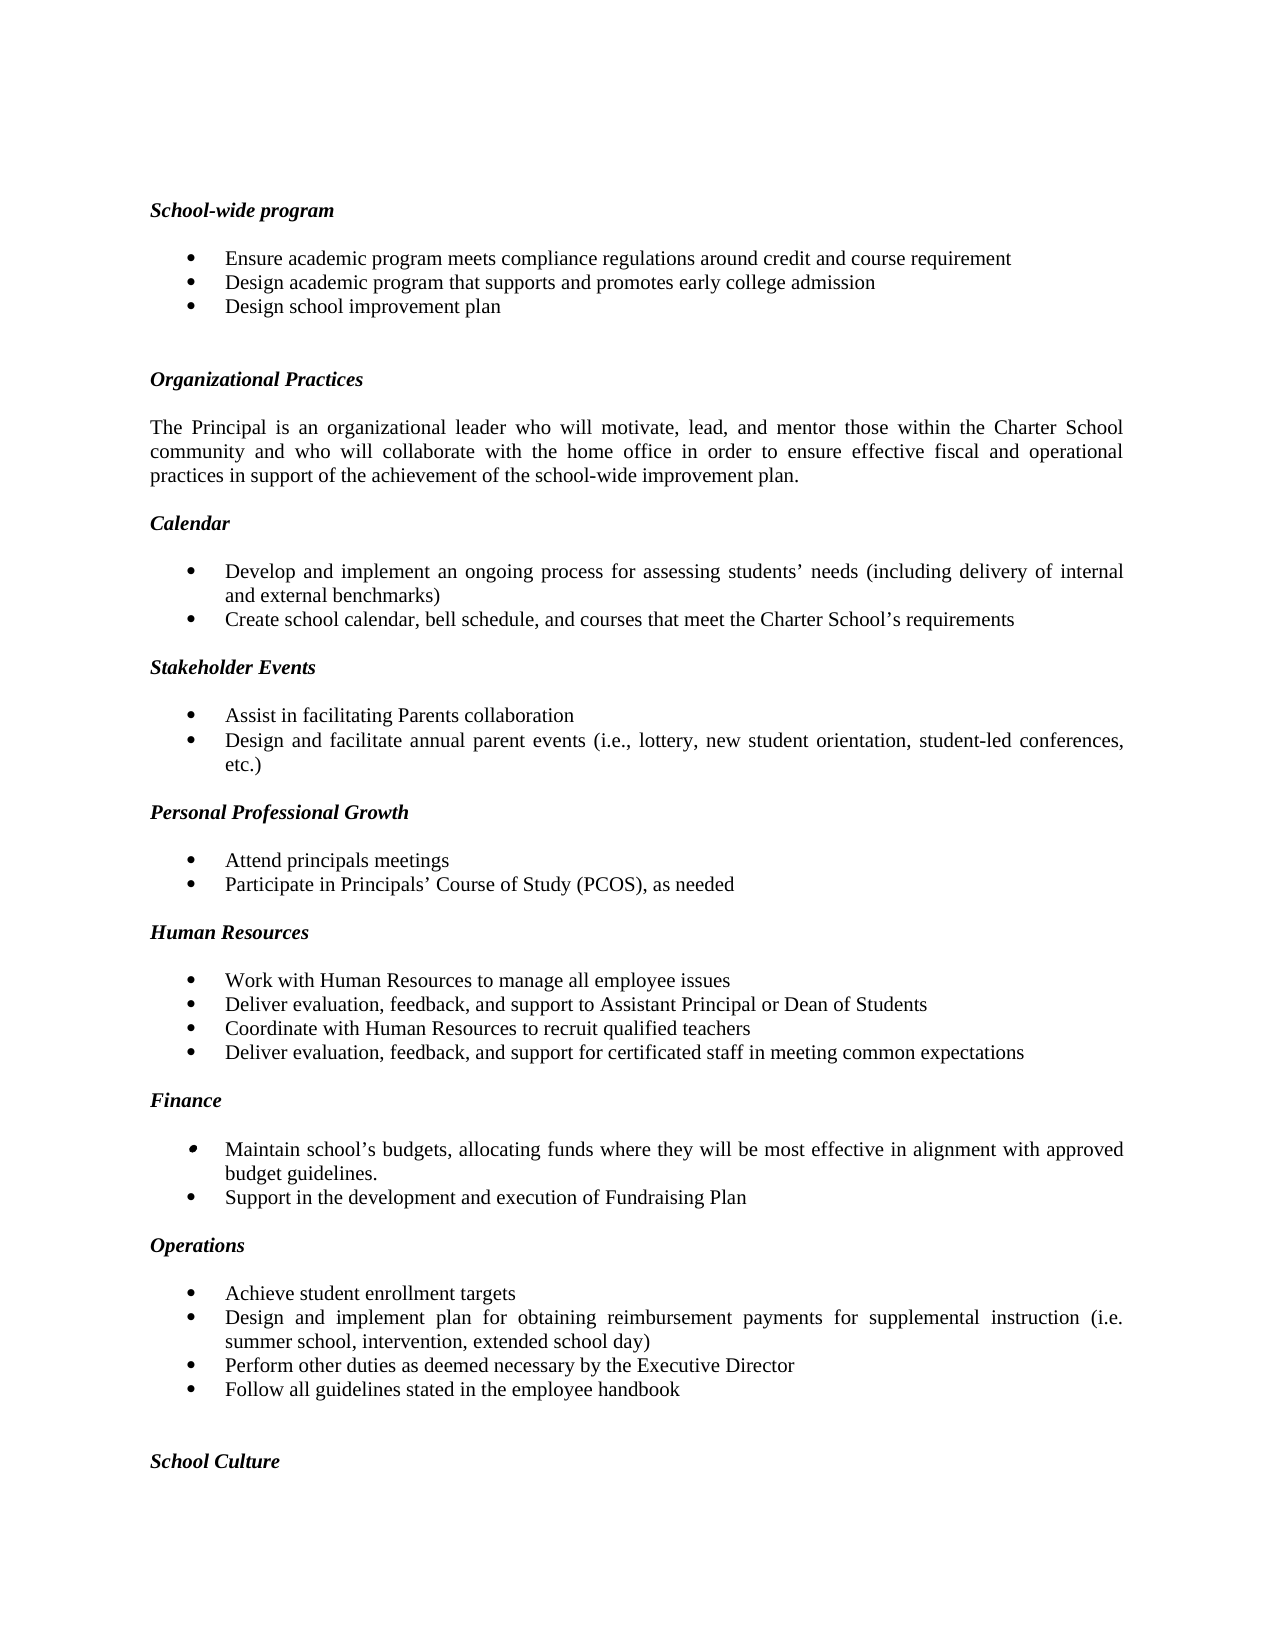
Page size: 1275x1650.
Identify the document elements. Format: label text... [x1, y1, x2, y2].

text School Culture [150, 1449, 1125, 1473]
text Stakeholder Events [150, 655, 1125, 679]
list Support in the development and execution of Fundraising Plan [187, 1185, 1125, 1209]
list Work with Human Resources to manage all employee issues [187, 968, 1125, 992]
list Maintain school’s budgets, allocating funds where they will be most effective in alignment with approved budget guidelines. [187, 1137, 1125, 1185]
list Design school improvement plan [187, 294, 1125, 318]
text The Principal is an organizational leader who will motivate, lead, and mentor those within the Charter School community and who will collaborate with the home office in order to ensure effective fiscal and operational practices in support of the achievement of the school-wide improvement plan. [150, 415, 1125, 487]
text Operations [150, 1233, 1125, 1257]
text Calendar [150, 511, 1125, 535]
text Finance [150, 1088, 1125, 1112]
list Coordinate with Human Resources to recruit qualified teachers [187, 1016, 1125, 1040]
list Perform other duties as deemed necessary by the Executive Director [187, 1353, 1125, 1377]
list Deliver evaluation, feedback, and support for certificated staff in meeting common expectations [187, 1040, 1125, 1064]
list Follow all guidelines stated in the employee handbook [187, 1377, 1125, 1401]
list Ensure academic program meets compliance regulations around credit and course requirement [187, 246, 1125, 270]
text Organizational Practices [150, 367, 1125, 391]
list Design academic program that supports and promotes early college admission [187, 270, 1125, 294]
list Attend principals meetings [187, 848, 1125, 872]
list Assist in facilitating Parents collaboration [187, 703, 1125, 727]
text Human Resources [150, 920, 1125, 944]
list Achieve student enrollment targets [187, 1281, 1125, 1305]
list Deliver evaluation, feedback, and support to Assistant Principal or Dean of Students [187, 992, 1125, 1016]
list Participate in Principals’ Course of Study (PCOS), as needed [187, 872, 1125, 896]
text School-wide program [150, 198, 1125, 222]
list Create school calendar, bell schedule, and courses that meet the Charter School’s requirements [187, 607, 1125, 631]
list Develop and implement an ongoing process for assessing students’ needs (including delivery of internal and external benchmarks) [187, 559, 1125, 607]
list Design and implement plan for obtaining reimbursement payments for supplemental instruction (i.e. summer school, intervention, extended school day) [187, 1305, 1125, 1353]
list Design and facilitate annual parent events (i.e., lottery, new student orientation, student-led conferences, etc.) [187, 727, 1125, 776]
text Personal Professional Growth [150, 800, 1125, 824]
